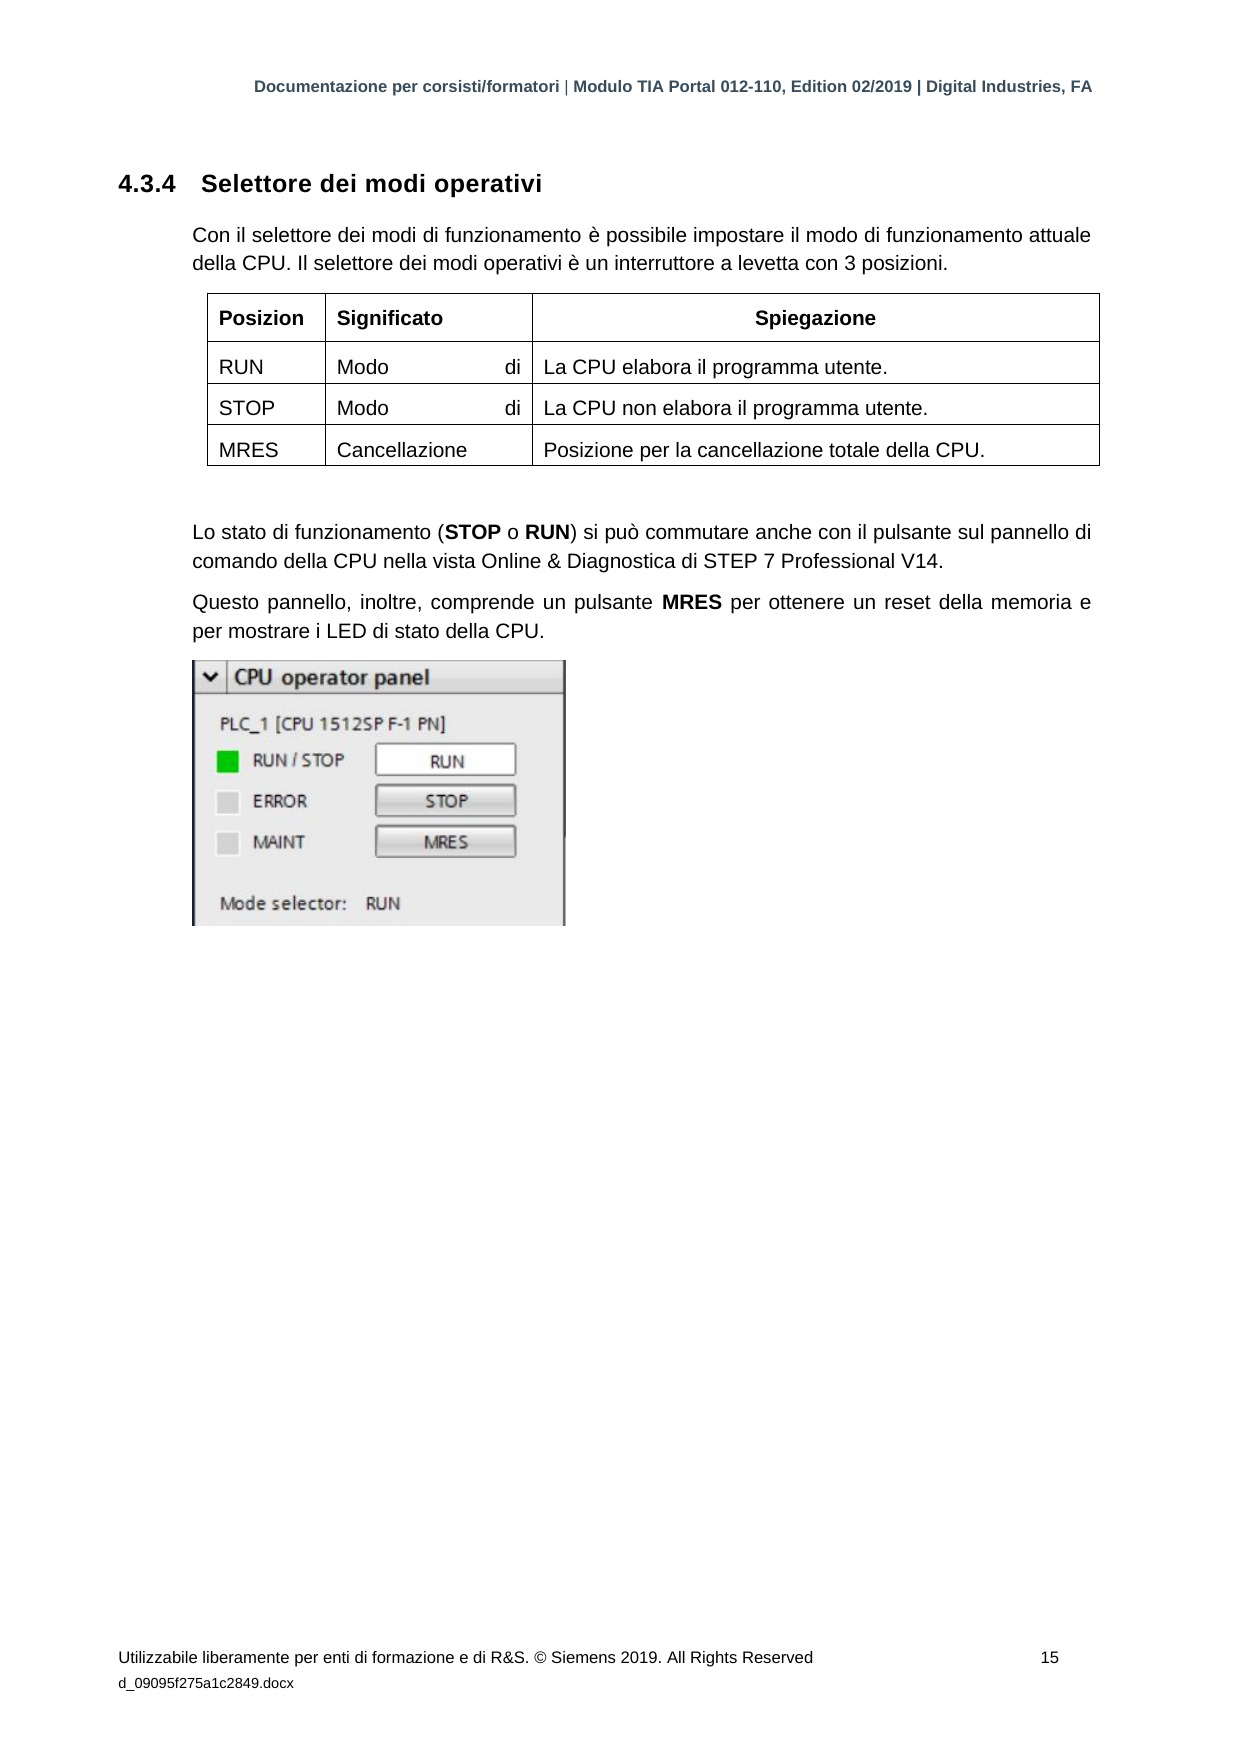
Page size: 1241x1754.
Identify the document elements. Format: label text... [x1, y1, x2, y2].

text Con il selettore dei modi di funzionamento è possibile impostare il modo di funzionamento attuale della CPU. Il selettore dei modi operativi è un interruttore a levetta con 3 posizioni. [192, 222, 1092, 275]
table_cell Posizione per la cancellazione totale della CPU. [533, 425, 1099, 465]
table_cell La CPU elabora il programma utente. [533, 342, 1099, 382]
table_cell Cancellazione totale [326, 425, 532, 465]
text Questo pannello, inoltre, comprende un pulsante MRES per ottenere un reset della memoria e per mostrare i LED di stato della CPU. [192, 590, 1092, 643]
table_cell La CPU non elabora il programma utente. [533, 384, 1099, 424]
picture [192, 660, 566, 926]
table_header Significato [326, 294, 532, 341]
subtitle Selettore dei modi operativi [118, 168, 1092, 197]
table_cell RUN [208, 342, 325, 382]
table_cell STOP [208, 384, 325, 424]
table_header Spiegazione [533, 294, 1099, 341]
table_cell MRES [208, 425, 325, 465]
text Lo stato di funzionamento (STOP o RUN) si può commutare anche con il pulsante sul pannello di comando della CPU nella vista Online & Diagnostica di STEP 7 Professional V14. [192, 520, 1092, 573]
table_cell Modo di funzionamento STOP [326, 384, 532, 424]
table_header Posizione [208, 294, 325, 341]
table_cell Modo di funzionamento RUN [326, 342, 532, 382]
